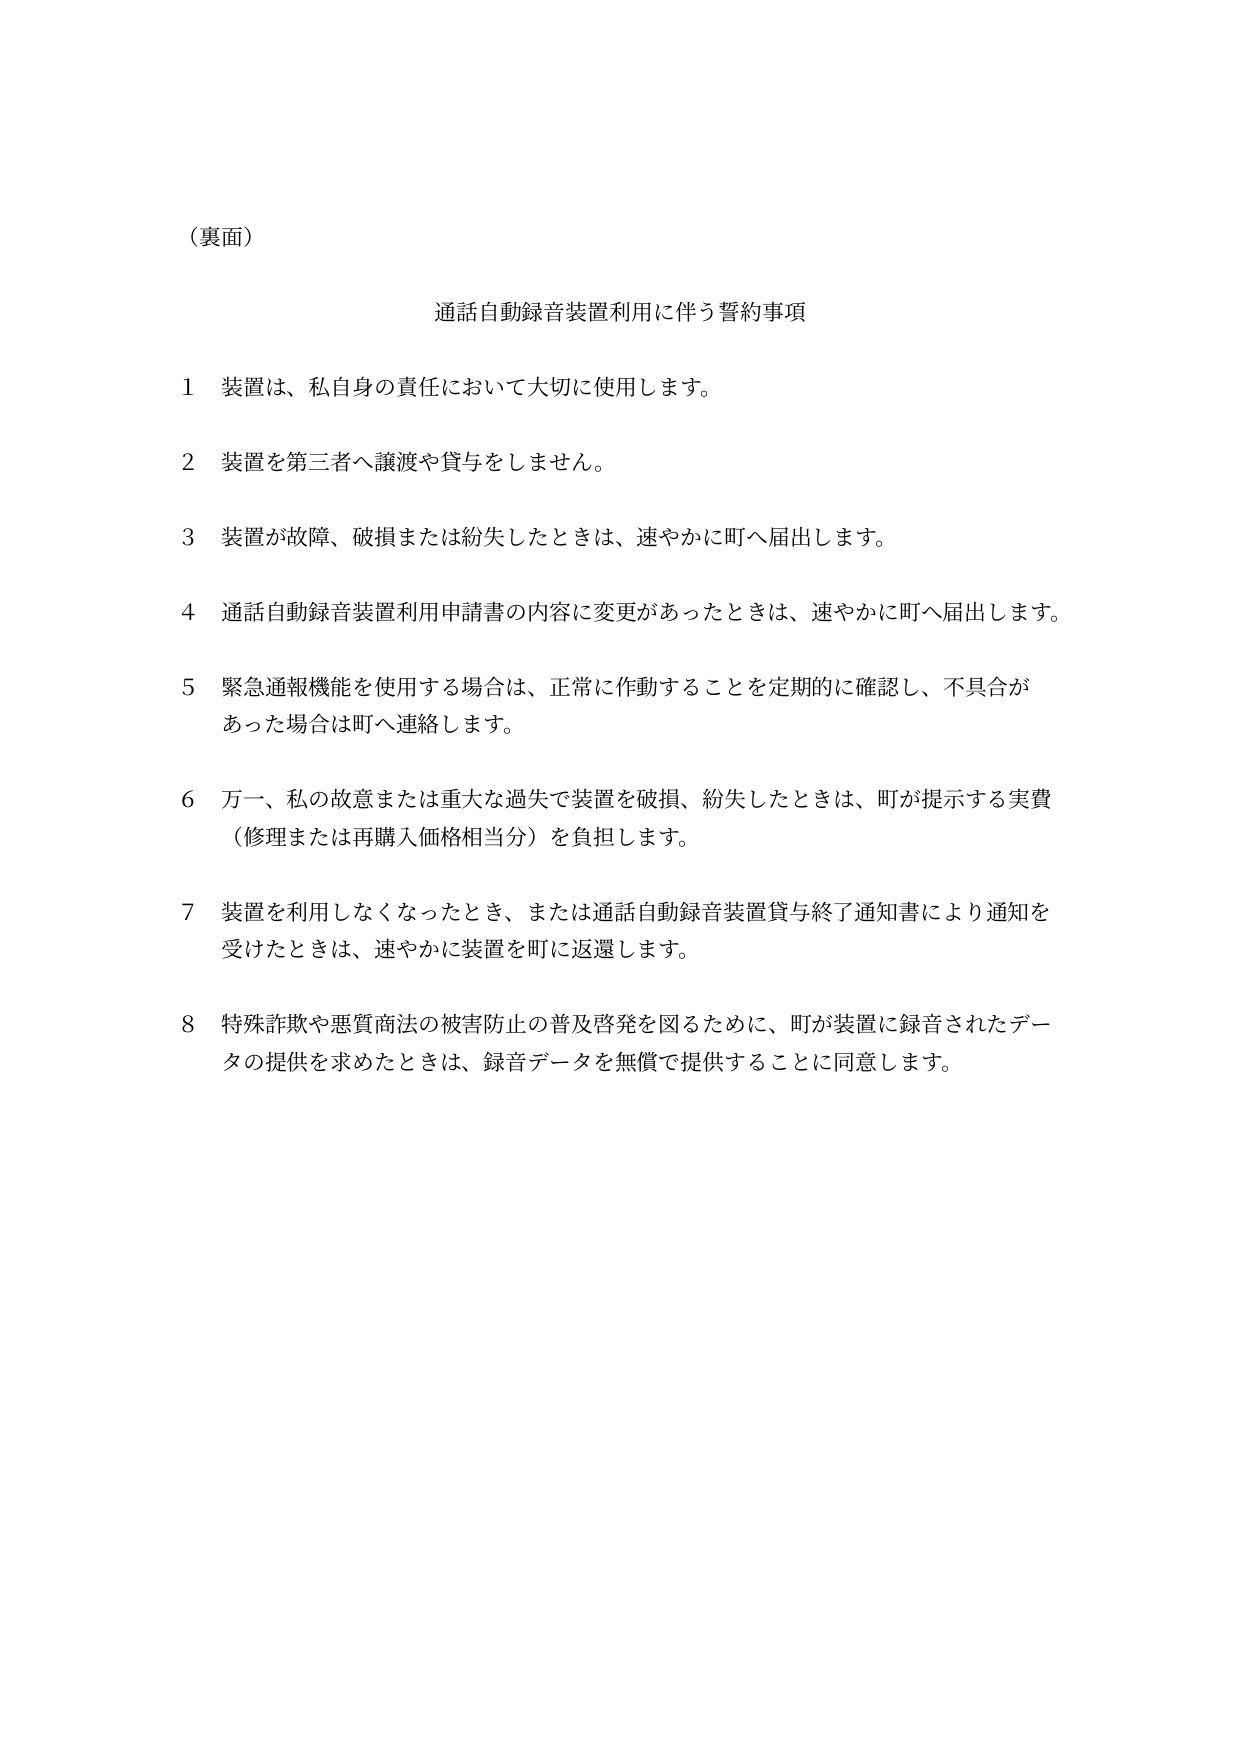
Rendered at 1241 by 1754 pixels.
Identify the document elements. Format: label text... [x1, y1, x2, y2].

text ３ 装置が故障、破損または紛失したときは、速やかに町へ届出します。 [177, 517, 1063, 554]
text ８ 特殊詐欺や悪質商法の被害防止の普及啓発を図るために、町が装置に録音されたデータの提供を求めたときは、録音データを無償で提供することに同意します。 [177, 1004, 1063, 1079]
text ７ 装置を利用しなくなったとき、または通話自動録音装置貸与終了通知書により通知を受けたときは、速やかに装置を町に返還します。 [177, 892, 1063, 967]
text ２ 装置を第三者へ譲渡や貸与をしません。 [177, 442, 1063, 479]
text ５ 緊急通報機能を使用する場合は、正常に作動することを定期的に確認し、不具合があった場合は町へ連絡します。 [177, 667, 1063, 742]
text ６ 万一、私の故意または重大な過失で装置を破損、紛失したときは、町が提示する実費（修理または再購入価格相当分）を負担します。 [177, 779, 1063, 854]
text ４ 通話自動録音装置利用申請書の内容に変更があったときは、速やかに町へ届出します。 [177, 592, 1078, 629]
text １ 装置は、私自身の責任において大切に使用します。 [177, 367, 1063, 404]
text （裏面） [177, 217, 1063, 254]
text 通話自動録音装置利用に伴う誓約事項 [177, 292, 1063, 329]
